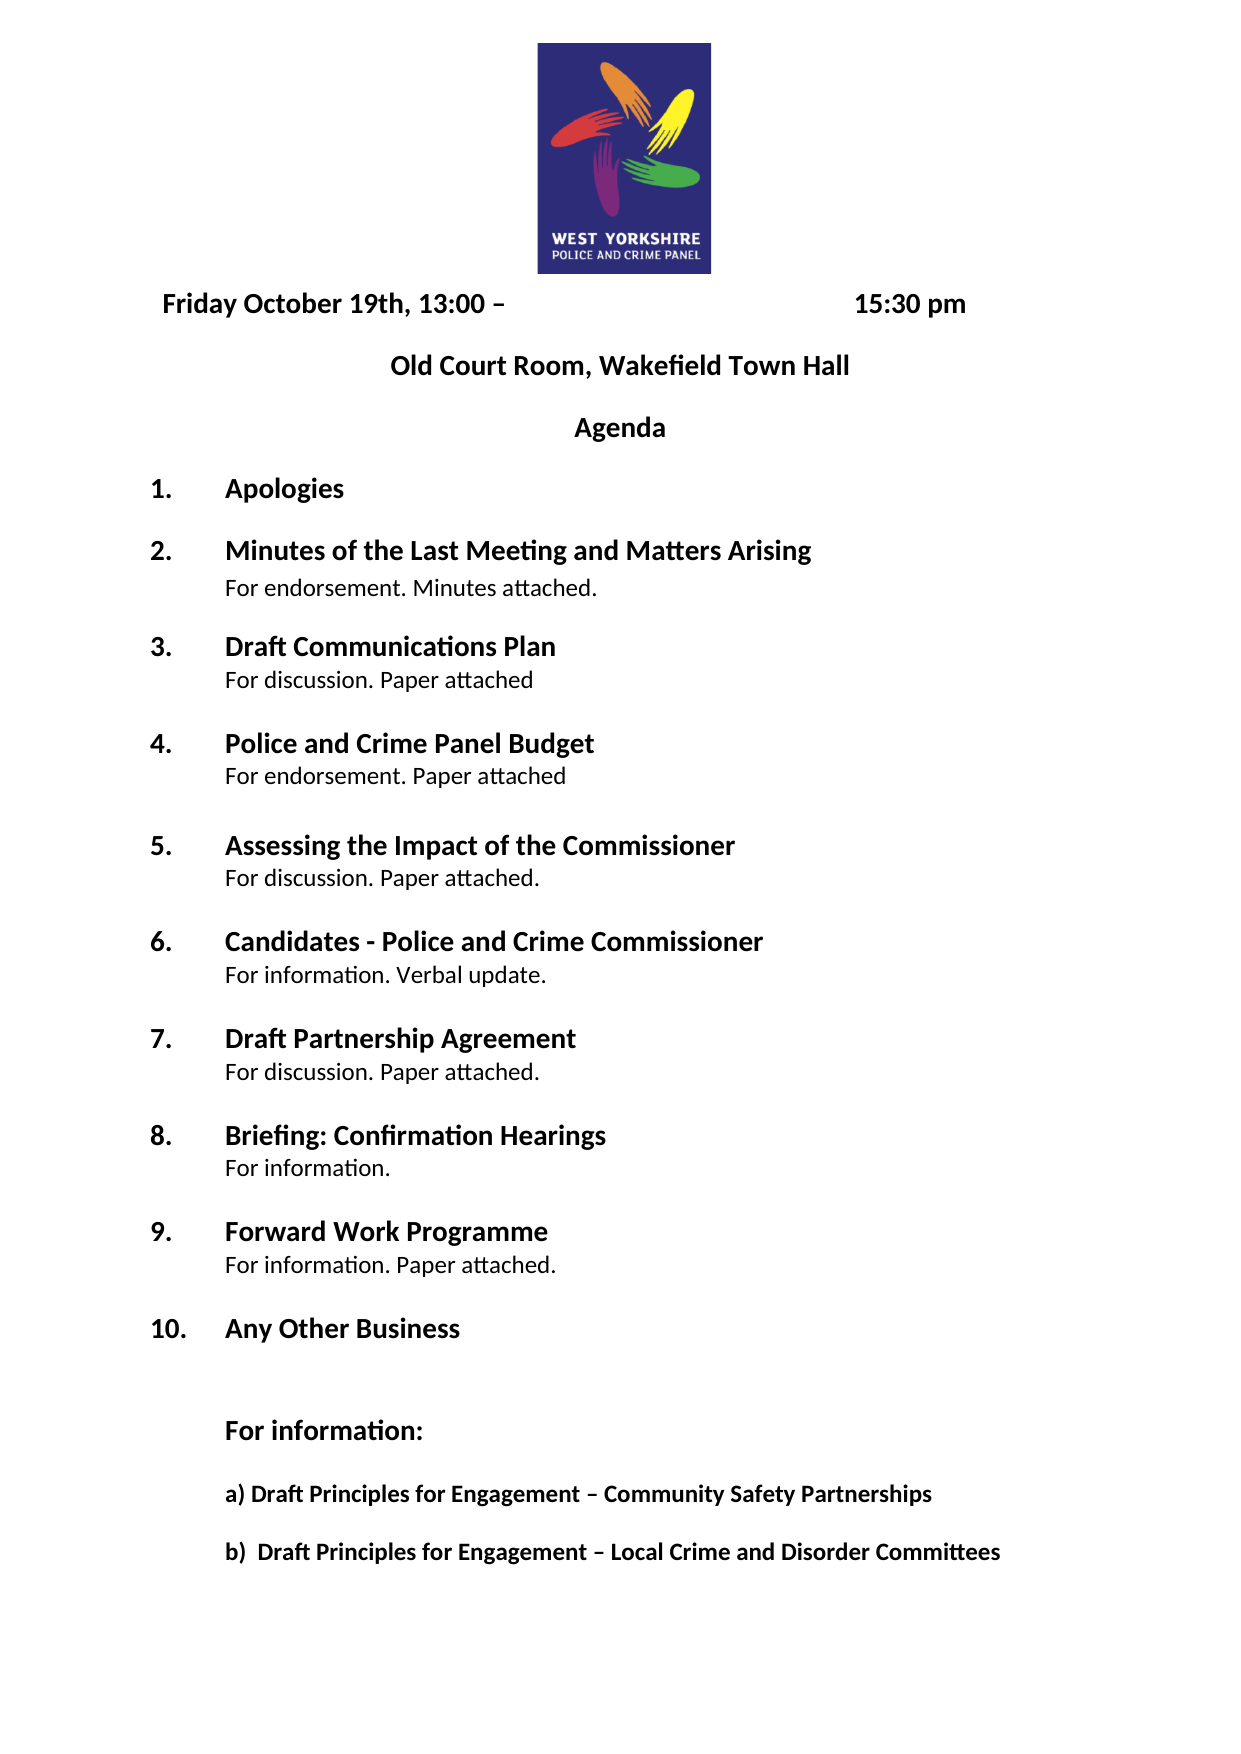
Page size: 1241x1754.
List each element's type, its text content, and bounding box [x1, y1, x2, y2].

text For information. Verbal update. [150, 959, 1090, 989]
text For information. Paper attached. [150, 1249, 1090, 1279]
picture [536, 43, 711, 272]
text For information: [225, 1412, 1090, 1447]
text 6. Candidates - Police and Crime Commissioner [150, 923, 1090, 959]
text 8. Briefing: Confirmation Hearings [150, 1117, 1090, 1152]
text For endorsement. Paper attached [150, 761, 1090, 791]
text Agenda [150, 409, 1090, 444]
text 5. Assessing the Impact of the Commissioner [150, 827, 1090, 862]
text b) Draft Principles for Engagement – Local Crime and Disorder Committees [150, 1536, 1090, 1567]
text 1. Apologies [150, 471, 1090, 506]
text a) Draft Principles for Engagement – Community Safety Partnerships [150, 1478, 1090, 1508]
text Old Court Room, Wakefield Town Hall [150, 347, 1090, 383]
text For discussion. Paper attached. [150, 862, 1090, 893]
text For discussion. Paper attached [187, 664, 1090, 694]
text 4. Police and Crime Panel Budget [150, 725, 1090, 761]
text 3. Draft Communications Plan [150, 628, 1090, 664]
text 2. Minutes of the Last Meeting and Matters Arising For endorsement. Minutes attached. [150, 532, 1090, 603]
text 7. Draft Partnership Agreement [150, 1020, 1090, 1056]
text For information. [150, 1152, 1090, 1183]
text Friday October 19th, 13:00 – 15:30 pm [150, 285, 1090, 321]
text 9. Forward Work Programme [150, 1213, 1090, 1249]
text For discussion. Paper attached. [150, 1056, 1090, 1086]
text 10. Any Other Business [150, 1310, 1090, 1346]
